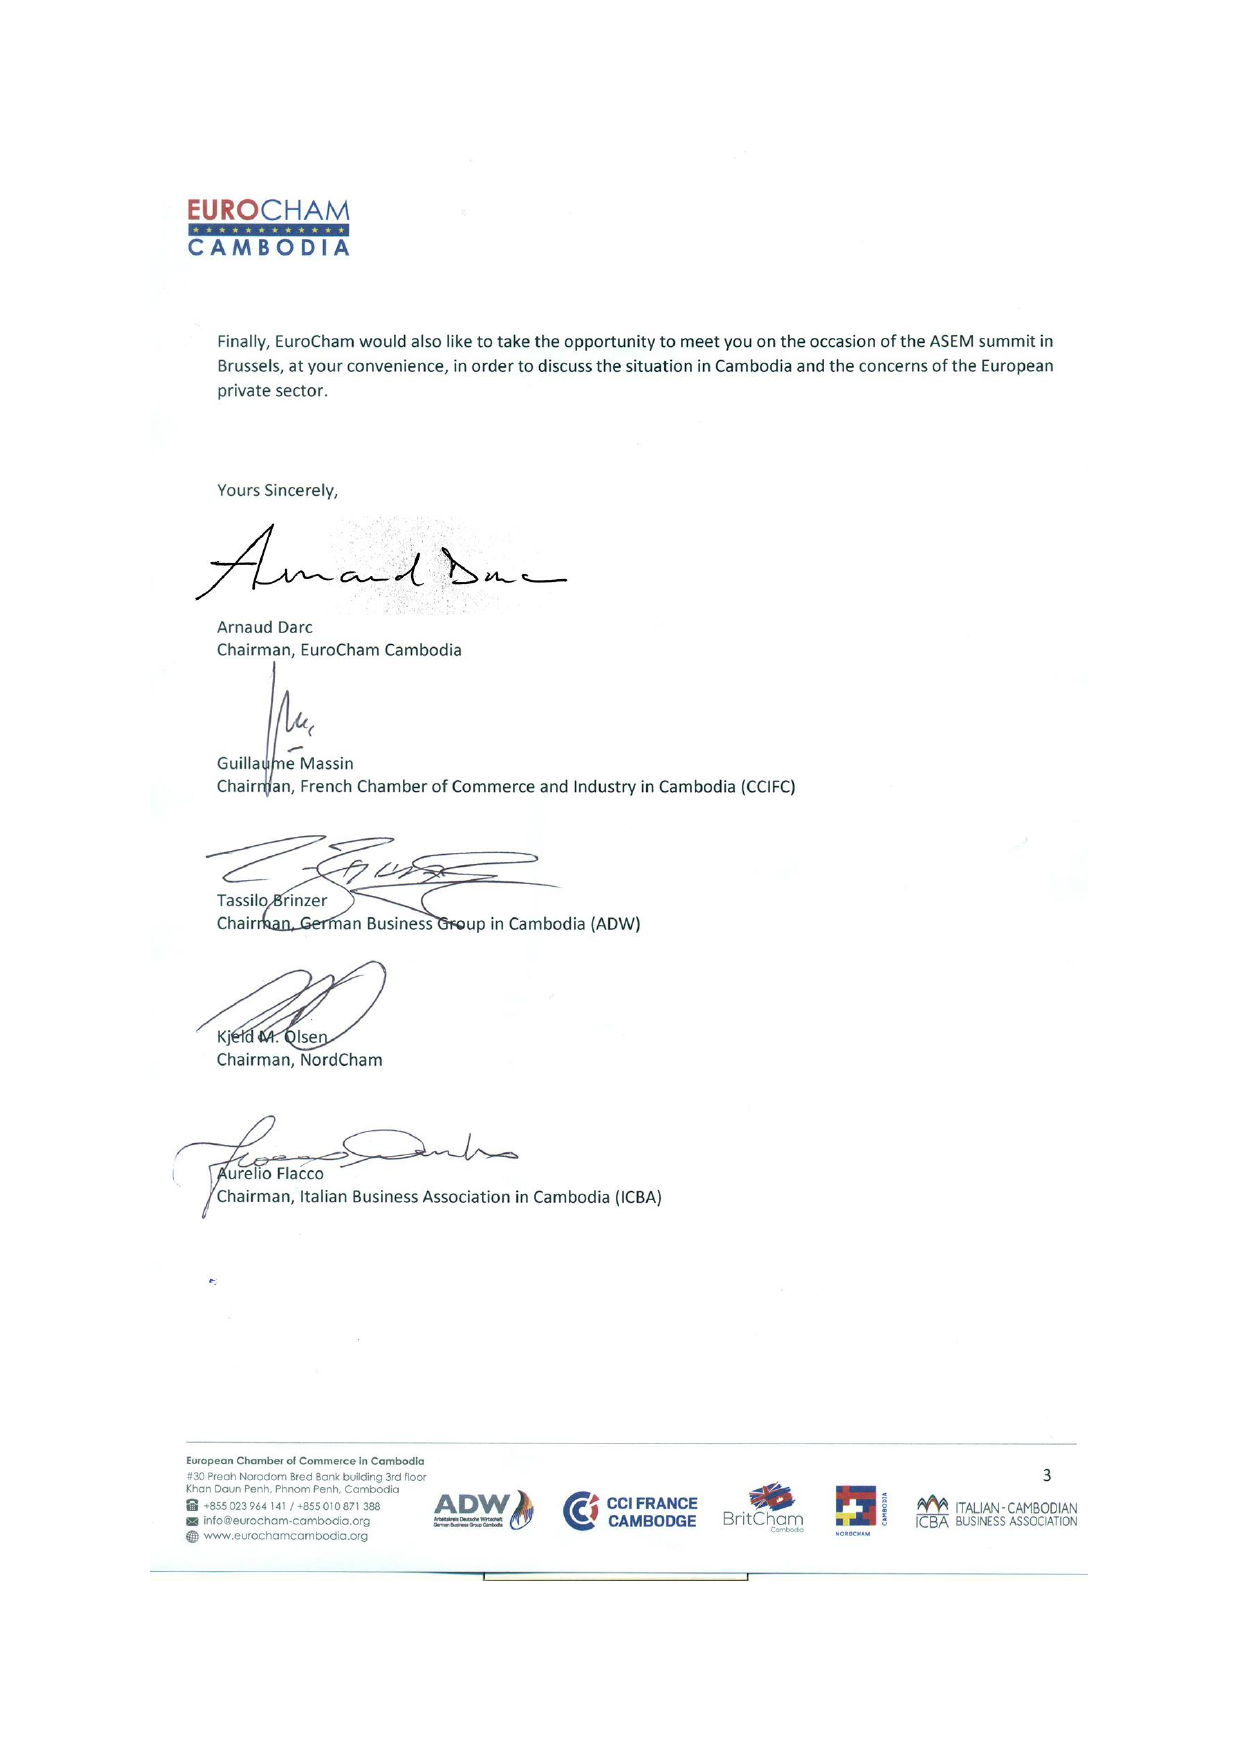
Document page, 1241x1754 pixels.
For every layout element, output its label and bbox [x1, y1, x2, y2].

picture [150, 150, 1088, 1581]
